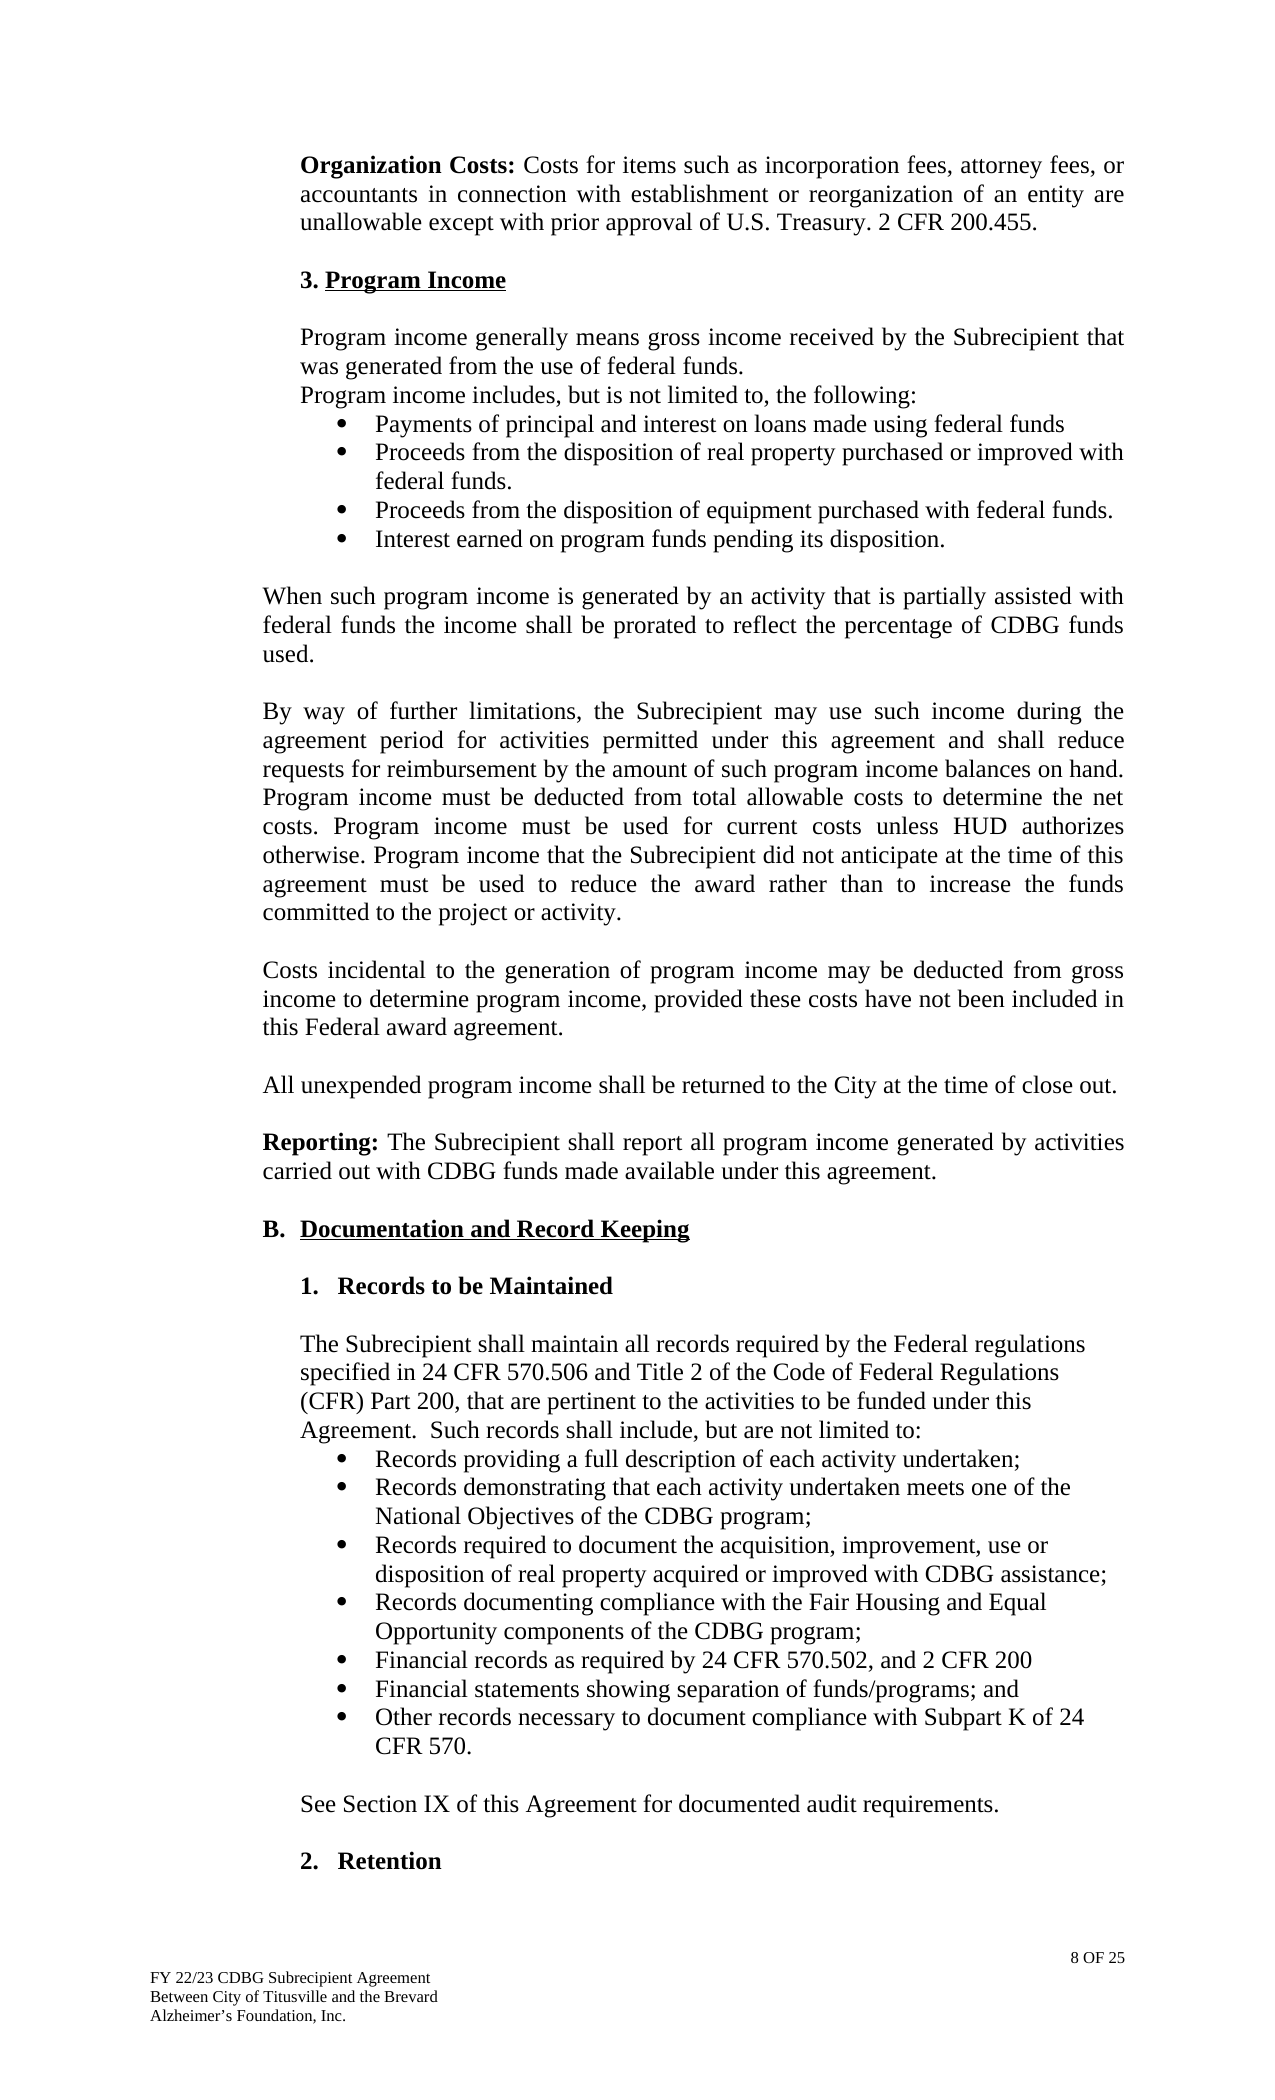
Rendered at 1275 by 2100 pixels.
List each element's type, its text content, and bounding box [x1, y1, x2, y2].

list Records to be Maintained [300, 1271, 1125, 1300]
list Other records necessary to document compliance with Subpart K of 24 CFR 570. [337, 1702, 1125, 1760]
list Retention [300, 1846, 1125, 1875]
list Proceeds from the disposition of equipment purchased with federal funds. [337, 495, 1125, 524]
text Costs incidental to the generation of program income may be deducted from gross income to determine program income, provided these costs have not been included in this Federal award agreement. [262, 955, 1125, 1041]
text When such program income is generated by an activity that is partially assisted with federal funds the income shall be prorated to reflect the percentage of CDBG funds used. [262, 581, 1125, 667]
list Records required to document the acquisition, improvement, use or disposition of real property acquired or improved with CDBG assistance; [337, 1530, 1125, 1587]
text Program income includes, but is not limited to, the following: [300, 380, 1125, 409]
list Records documenting compliance with the Fair Housing and Equal Opportunity components of the CDBG program; [337, 1587, 1125, 1645]
text Program income generally means gross income received by the Subrecipient that was generated from the use of federal funds. [300, 322, 1125, 380]
text See Section IX of this Agreement for documented audit requirements. [300, 1789, 1125, 1817]
list Interest earned on program funds pending its disposition. [337, 524, 1125, 552]
list Financial statements showing separation of funds/programs; and [337, 1674, 1125, 1702]
text Reporting: The Subrecipient shall report all program income generated by activities carried out with CDBG funds made available under this agreement. [262, 1127, 1125, 1185]
text By way of further limitations, the Subrecipient may use such income during the agreement period for activities permitted under this agreement and shall reduce requests for reimbursement by the amount of such program income balances on hand. Program income must be deducted from total allowable costs to determine the net costs. Program income must be used for current costs unless HUD authorizes otherwise. Program income that the Subrecipient did not anticipate at the time of this agreement must be used to reduce the award rather than to increase the funds committed to the project or activity. [262, 696, 1125, 926]
list Financial records as required by 24 CFR 570.502, and 2 CFR 200 [337, 1645, 1125, 1674]
list Records demonstrating that each activity undertaken meets one of the National Objectives of the CDBG program; [337, 1472, 1125, 1530]
list Documentation and Record Keeping [262, 1214, 1125, 1242]
text The Subrecipient shall maintain all records required by the Federal regulations specified in 24 CFR 570.506 and Title 2 of the Code of Federal Regulations (CFR) Part 200, that are pertinent to the activities to be funded under this Agreement. Such records shall include, but are not limited to: [300, 1329, 1125, 1444]
text All unexpended program income shall be returned to the City at the time of close out. [262, 1070, 1125, 1099]
list Payments of principal and interest on loans made using federal funds [337, 409, 1125, 437]
list Records providing a full description of each activity undertaken; [337, 1444, 1125, 1472]
text Organization Costs: Costs for items such as incorporation fees, attorney fees, or accountants in connection with establishment or reorganization of an entity are unallowable except with prior approval of U.S. Treasury. 2 CFR 200.455. [300, 150, 1125, 236]
text 3. Program Income [300, 265, 1125, 294]
list Proceeds from the disposition of real property purchased or improved with federal funds. [337, 437, 1125, 495]
